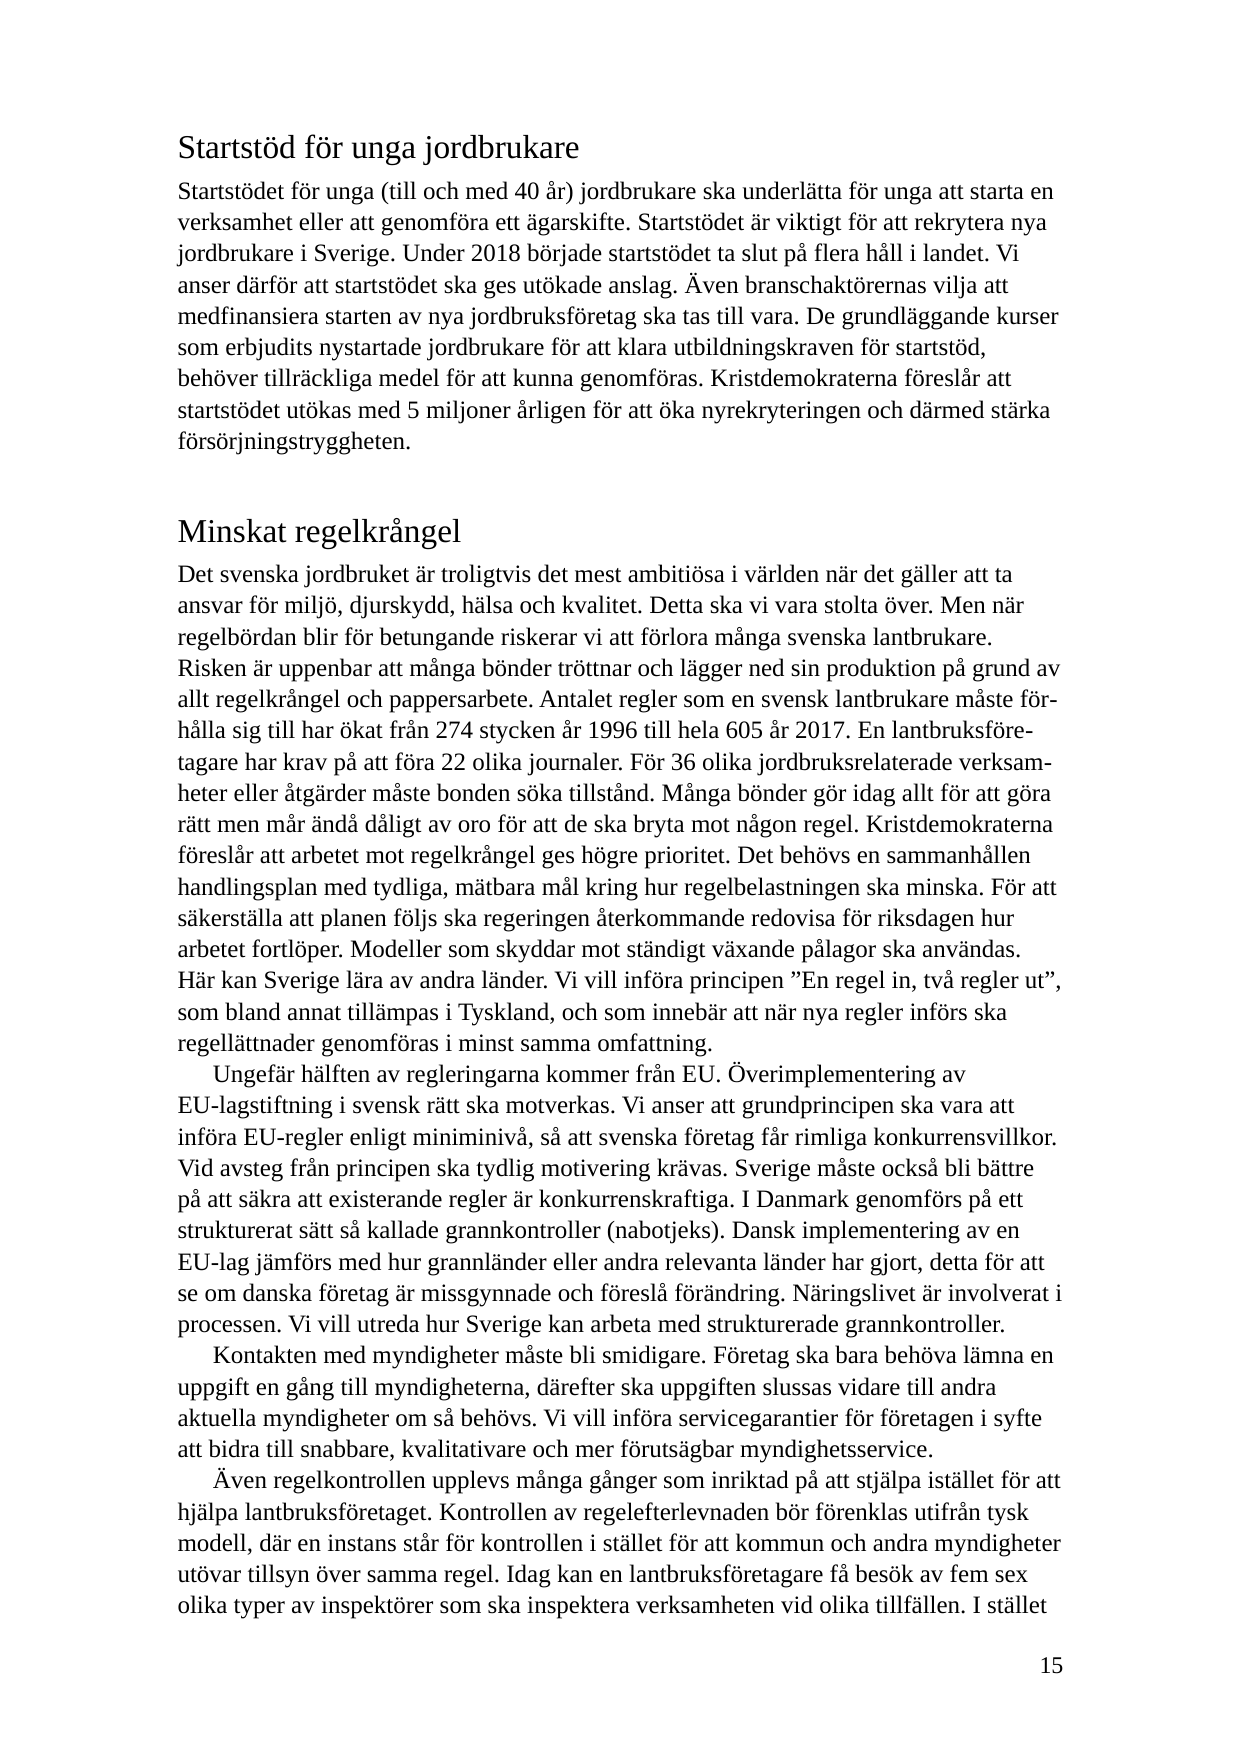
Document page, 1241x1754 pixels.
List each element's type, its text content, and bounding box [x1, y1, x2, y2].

text Det svenska jordbruket är troligtvis det mest ambitiösa i världen när det gäller att ta ansvar för miljö, djurskydd, hälsa och kvalitet. Detta ska vi vara stolta över. Men när regelbördan blir för betungande riskerar vi att förlora många svenska lantbrukare. Risken är uppenbar att många bönder tröttnar och lägger ned sin produktion på grund av allt regelkrångel och pappersarbete. Antalet regler som en svensk lantbrukare måste förhålla sig till har ökat från 274 stycken år 1996 till hela 605 år 2017. En lantbruksföretagare har krav på att föra 22 olika journaler. För 36 olika jordbruksrelaterade verksamheter eller åtgärder måste bonden söka tillstånd. Många bönder gör idag allt för att göra rätt men mår ändå dåligt av oro för att de ska bryta mot någon regel. Kristdemokraterna föreslår att arbetet mot regelkrångel ges högre prioritet. Det behövs en sammanhållen handlingsplan med tydliga, mätbara mål kring hur regelbelastningen ska minska. För att säkerställa att planen följs ska regeringen återkommande redovisa för riksdagen hur arbetet fortlöper. Modeller som skyddar mot ständigt växande pålagor ska användas. Här kan Sverige lära av andra länder. Vi vill införa principen ”En regel in, två regler ut”, som bland annat tillämpas i Tyskland, och som innebär att när nya regler införs ska regellättnader genomföras i minst samma omfattning. [177, 557, 1063, 1057]
subtitle Minskat regelkrångel [177, 517, 1063, 548]
text Startstödet för unga (till och med 40 år) jordbrukare ska underlätta för unga att starta en verksamhet eller att genomföra ett ägarskifte. Startstödet är viktigt för att rekrytera nya jordbrukare i Sverige. Under 2018 började startstödet ta slut på flera håll i landet. Vi anser därför att startstödet ska ges utökade anslag. Även branschaktörernas vilja att medfinansiera starten av nya jordbruksföretag ska tas till vara. De grundläggande kurser som erbjudits nystartade jordbrukare för att klara utbildningskraven för startstöd, behöver tillräckliga medel för att kunna genomföras. Kristdemokraterna föreslår att startstödet utökas med 5 miljoner årligen för att öka nyrekryteringen och därmed stärka försörjningstryggheten. [177, 173, 1063, 455]
subtitle Startstöd för unga jordbrukare [177, 134, 1063, 165]
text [177, 1463, 1063, 1619]
text Kontakten med myndigheter måste bli smidigare. Företag ska bara behöva lämna en uppgift en gång till myndigheterna, därefter ska uppgiften slussas vidare till andra aktuella myndigheter om så behövs. Vi vill införa servicegarantier för företagen i syfte att bidra till snabbare, kvalitativare och mer förutsägbar myndighetsservice. [177, 1338, 1063, 1463]
text Ungefär hälften av regleringarna kommer från EU. Överimplementering av EU-lagstiftning i svensk rätt ska motverkas. Vi anser att grundprincipen ska vara att införa EU-regler enligt miniminivå, så att svenska företag får rimliga konkurrensvillkor. Vid avsteg från principen ska tydlig motivering krävas. Sverige måste också bli bättre på att säkra att existerande regler är konkurrenskraftiga. I Danmark genomförs på ett strukturerat sätt så kallade grannkontroller (nabotjeks). Dansk implementering av en EU-lag jämförs med hur grannländer eller andra relevanta länder har gjort, detta för att se om danska företag är missgynnade och föreslå förändring. Näringslivet är involverat i processen. Vi vill utreda hur Sverige kan arbeta med strukturerade grannkontroller. [177, 1057, 1063, 1338]
